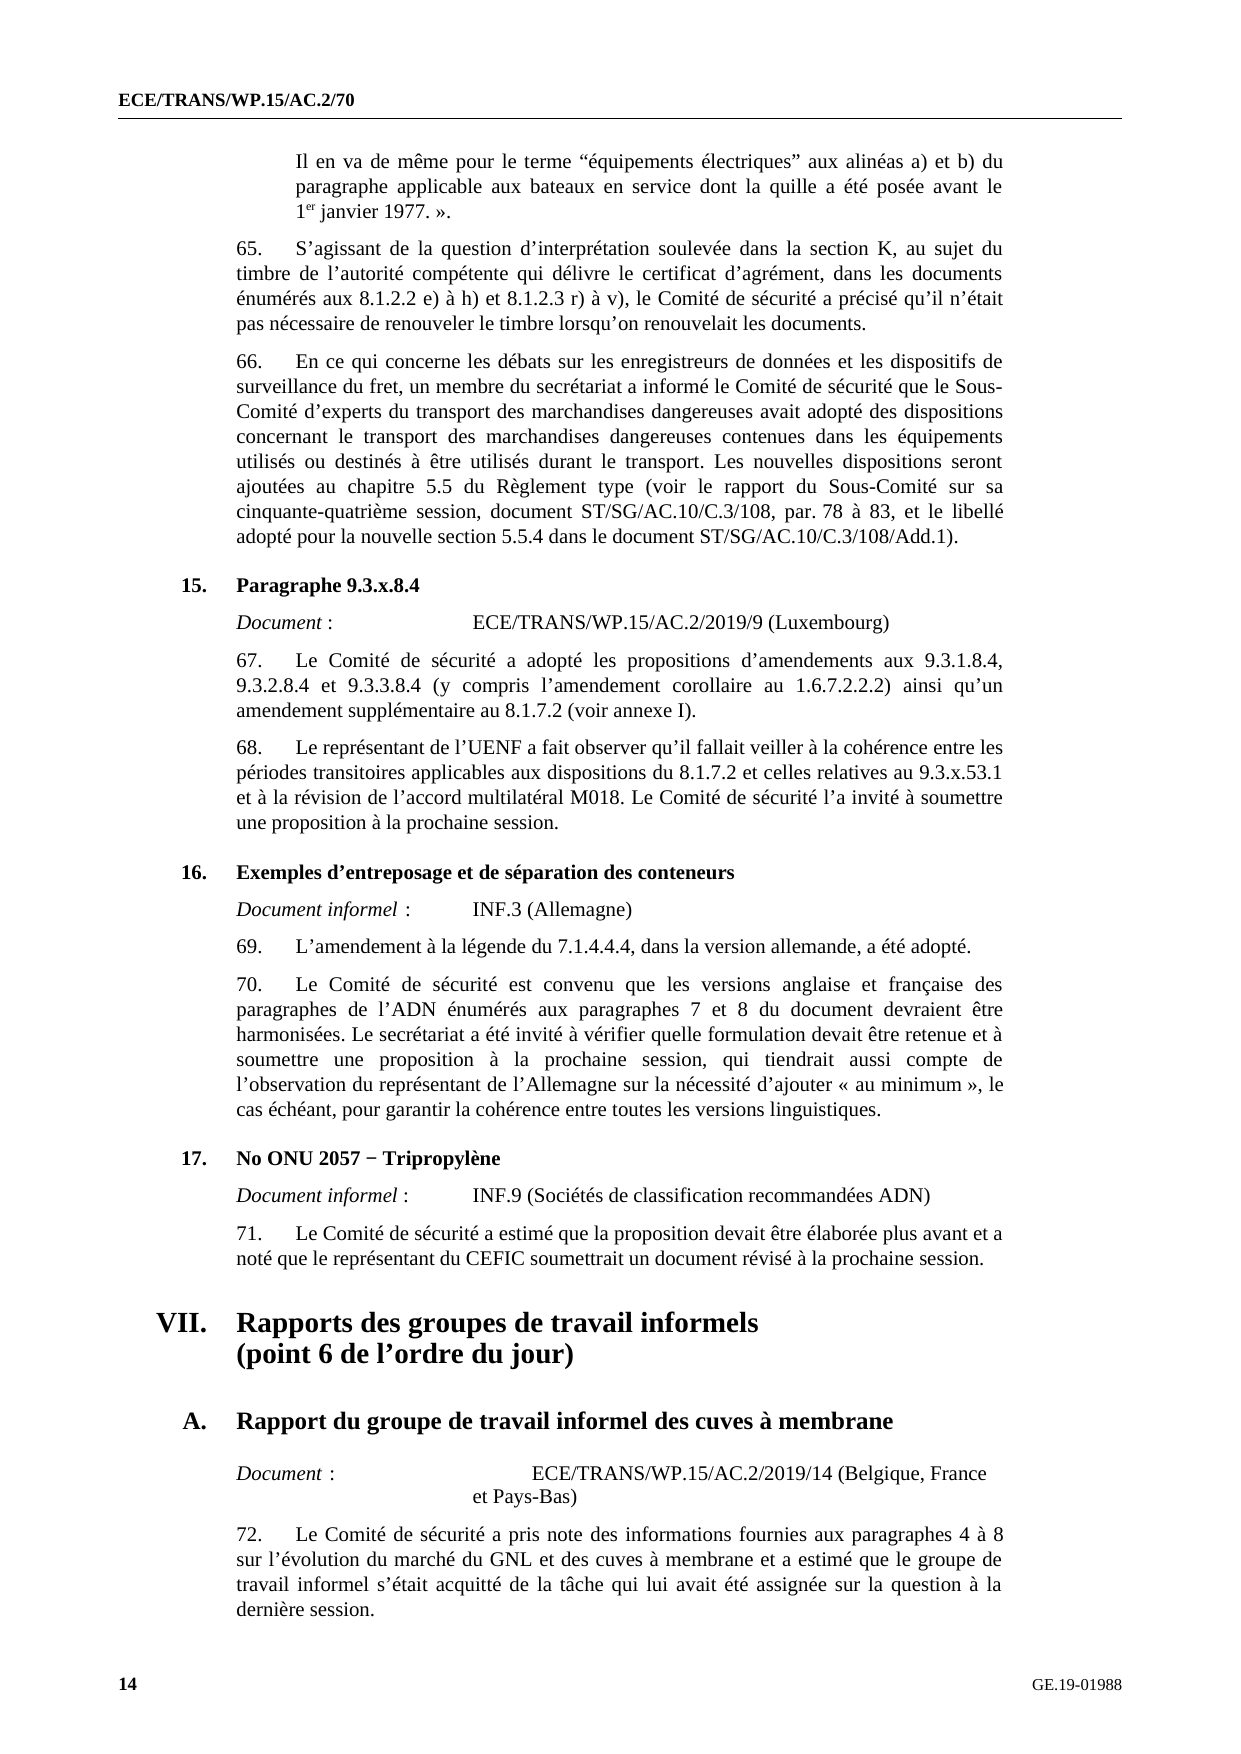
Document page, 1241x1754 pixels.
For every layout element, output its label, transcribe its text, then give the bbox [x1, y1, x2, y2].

text Document : ECE/TRANS/WP.15/AC.2/2019/14 (Belgique, France et Pays-Bas) [236, 1460, 1004, 1508]
text Document : ECE/TRANS/WP.15/AC.2/2019/9 (Luxembourg) [236, 610, 1004, 634]
text 66. En ce qui concerne les débats sur les enregistreurs de données et les dispositifs de surveillance du fret, un membre du secrétariat a informé le Comité de sécurité que le Sous-Comité d’experts du transport des marchandises dangereuses avait adopté des dispositions concernant le transport des marchandises dangereuses contenues dans les équipements utilisés ou destinés à être utilisés durant le transport. Les nouvelles dispositions seront ajoutées au chapitre 5.5 du Règlement type (voir le rapport du Sous-Comité sur sa cinquante-quatrième session, document ST/SG/AC.10/C.3/108, par. 78 à 83, et le libellé adopté pour la nouvelle section 5.5.4 dans le document ST/SG/AC.10/C.3/108/Add.1). [236, 348, 1004, 548]
text 15. Paragraphe 9.3.x.8.4 [118, 573, 1004, 598]
text 65. S’agissant de la question d’interprétation soulevée dans la section K, au sujet du timbre de l’autorité compétente qui délivre le certificat d’agrément, dans les documents énumérés aux 8.1.2.2 e) à h) et 8.1.2.3 r) à v), le Comité de sécurité a précisé qu’il n’était pas nécessaire de renouveler le timbre lorsqu’on renouvelait les documents. [236, 235, 1004, 335]
text 70. Le Comité de sécurité est convenu que les versions anglaise et française des paragraphes de l’ADN énumérés aux paragraphes 7 et 8 du document devraient être harmonisées. Le secrétariat a été invité à vérifier quelle formulation devait être retenue et à soumettre une proposition à la prochaine session, qui tiendrait aussi compte de l’observation du représentant de l’Allemagne sur la nécessité d’ajouter « au minimum », le cas échéant, pour garantir la cohérence entre toutes les versions linguistiques. [236, 971, 1004, 1121]
text 68. Le représentant de l’UENF a fait observer qu’il fallait veiller à la cohérence entre les périodes transitoires applicables aux dispositions du 8.1.7.2 et celles relatives au 9.3.x.53.1 et à la révision de l’accord multilatéral M018. Le Comité de sécurité l’a invité à soumettre une proposition à la prochaine session. [236, 734, 1004, 834]
text 67. Le Comité de sécurité a adopté les propositions d’amendements aux 9.3.1.8.4, 9.3.2.8.4 et 9.3.3.8.4 (y compris l’amendement corollaire au 1.6.7.2.2.2) ainsi qu’un amendement supplémentaire au 8.1.7.2 (voir annexe I). [236, 647, 1004, 722]
text 72. Le Comité de sécurité a pris note des informations fournies aux paragraphes 4 à 8 sur l’évolution du marché du GNL et des cuves à membrane et a estimé que le groupe de travail informel s’était acquitté de la tâche qui lui avait été assignée sur la question à la dernière session. [236, 1521, 1004, 1621]
text Document informel : INF.9 (Sociétés de classification recommandées ADN) [236, 1183, 1004, 1207]
text A. Rapport du groupe de travail informel des cuves à membrane [118, 1407, 1004, 1435]
text 69. L’amendement à la légende du 7.1.4.4.4, dans la version allemande, a été adopté. [236, 933, 1004, 958]
text 17. No ONU 2057 − Tripropylène [118, 1146, 1004, 1171]
text Document informel : INF.3 (Allemagne) [236, 897, 1004, 921]
text 16. Exemples d’entreposage et de séparation des conteneurs [118, 859, 1004, 884]
text VII. Rapports des groupes de travail informels (point 6 de l’ordre du jour) [118, 1307, 1004, 1370]
text Il en va de même pour le terme “équipements électriques” aux alinéas a) et b) du paragraphe applicable aux bateaux en service dont la quille a été posée avant le 1er janvier 1977. ». [295, 148, 1004, 223]
text 71. Le Comité de sécurité a estimé que la proposition devait être élaborée plus avant et a noté que le représentant du CEFIC soumettrait un document révisé à la prochaine session. [236, 1220, 1004, 1270]
